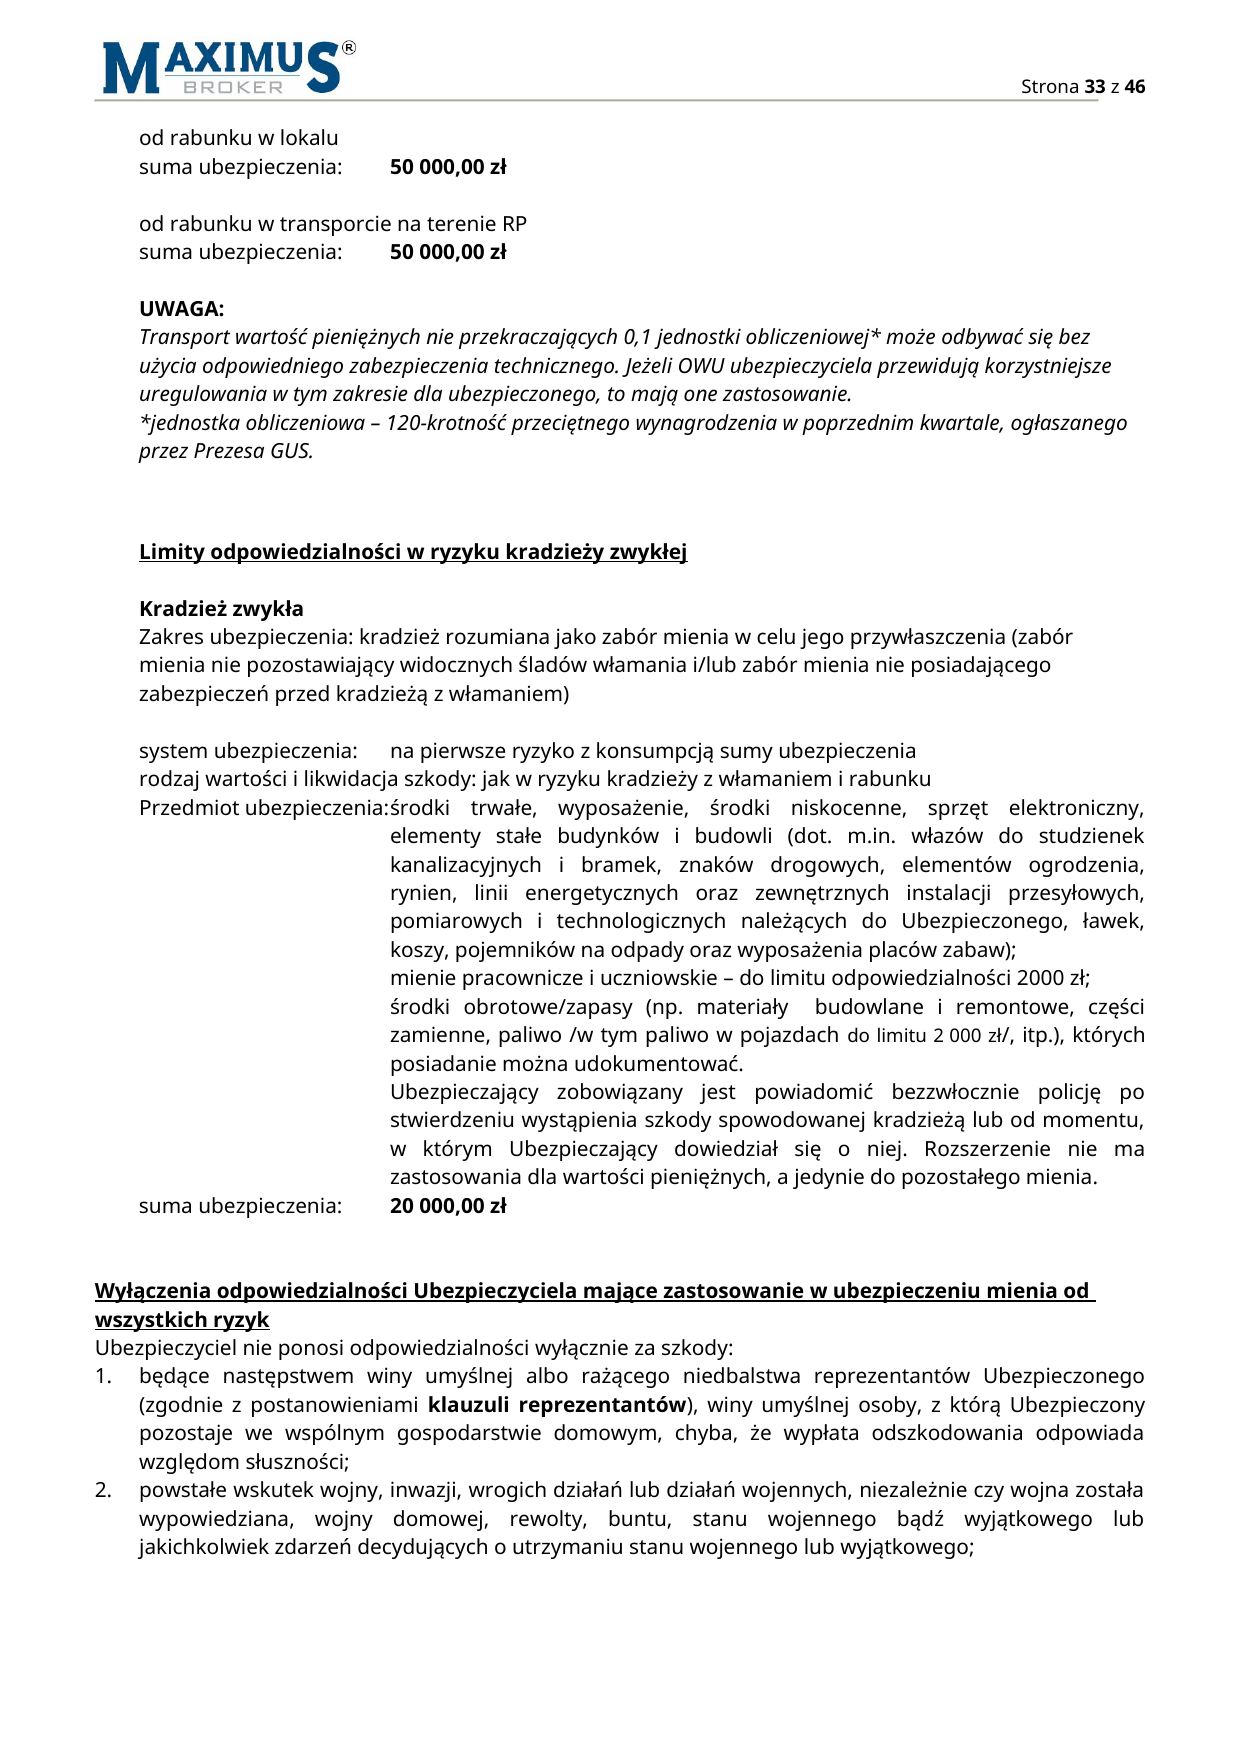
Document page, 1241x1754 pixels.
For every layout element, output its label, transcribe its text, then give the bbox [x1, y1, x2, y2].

text UWAGA: [94, 294, 1146, 322]
text Ubezpieczyciel nie ponosi odpowiedzialności wyłącznie za szkody: [94, 1333, 1146, 1362]
text system ubezpieczenia: na pierwsze ryzyko z konsumpcją sumy ubezpieczenia [139, 736, 1146, 764]
list będące następstwem winy umyślnej albo rażącego niedbalstwa reprezentantów Ubezpieczonego (zgodnie z postanowieniami klauzuli reprezentantów), winy umyślnej osoby, z którą Ubezpieczony pozostaje we wspólnym gospodarstwie domowym, chyba, że wypłata odszkodowania odpowiada względom słuszności; [94, 1362, 1146, 1475]
text Zakres ubezpieczenia: kradzież rozumiana jako zabór mienia w celu jego przywłaszczenia (zabór mienia nie pozostawiający widocznych śladów włamania i/lub zabór mienia nie posiadającego zabezpieczeń przed kradzieżą z włamaniem) [139, 622, 1146, 707]
picture [97, 36, 362, 98]
text środki obrotowe/zapasy (np. materiały budowlane i remontowe, części zamienne, paliwo /w tym paliwo w pojazdach do limitu 2 000 zł/, itp.), których posiadanie można udokumentować. [390, 992, 1146, 1077]
text Ubezpieczający zobowiązany jest powiadomić bezzwłocznie policję po stwierdzeniu wystąpienia szkody spowodowanej kradzieżą lub od momentu, w którym Ubezpieczający dowiedział się o niej. Rozszerzenie nie ma zastosowania dla wartości pieniężnych, a jedynie do pozostałego mienia. [390, 1077, 1146, 1191]
text rodzaj wartości i likwidacja szkody: jak w ryzyku kradzieży z włamaniem i rabunku [139, 764, 1146, 793]
text Limity odpowiedzialności w ryzyku kradzieży zwykłej [94, 537, 1146, 565]
text *jednostka obliczeniowa – 120-krotność przeciętnego wynagrodzenia w poprzednim kwartale, ogłaszanego przez Prezesa GUS. [139, 408, 1146, 465]
text mienie pracownicze i uczniowskie – do limitu odpowiedzialności 2000 zł; [390, 963, 1146, 992]
text Kradzież zwykła [94, 594, 1146, 622]
text Wyłączenia odpowiedzialności Ubezpieczyciela mające zastosowanie w ubezpieczeniu mienia od wszystkich ryzyk [94, 1276, 1146, 1333]
list powstałe wskutek wojny, inwazji, wrogich działań lub działań wojennych, niezależnie czy wojna została wypowiedziana, wojny domowej, rewolty, buntu, stanu wojennego bądź wyjątkowego lub jakichkolwiek zdarzeń decydujących o utrzymaniu stanu wojennego lub wyjątkowego; [94, 1475, 1146, 1561]
text od rabunku w lokalu [139, 123, 1146, 152]
text od rabunku w transporcie na terenie RP [139, 209, 1146, 237]
text suma ubezpieczenia: 50 000,00 zł [139, 237, 1146, 266]
text suma ubezpieczenia: 20 000,00 zł [139, 1191, 1146, 1219]
text Transport wartość pieniężnych nie przekraczających 0,1 jednostki obliczeniowej* może odbywać się bez użycia odpowiedniego zabezpieczenia technicznego. Jeżeli OWU ubezpieczyciela przewidują korzystniejsze uregulowania w tym zakresie dla ubezpieczonego, to mają one zastosowanie. [139, 322, 1146, 408]
text Przedmiot ubezpieczenia: środki trwałe, wyposażenie, środki niskocenne, sprzęt elektroniczny, elementy stałe budynków i budowli (dot. m.in. włazów do studzienek kanalizacyjnych i bramek, znaków drogowych, elementów ogrodzenia, rynien, linii energetycznych oraz zewnętrznych instalacji przesyłowych, pomiarowych i technologicznych należących do Ubezpieczonego, ławek, koszy, pojemników na odpady oraz wyposażenia placów zabaw); [139, 793, 1146, 963]
text suma ubezpieczenia: 50 000,00 zł [139, 152, 1146, 180]
